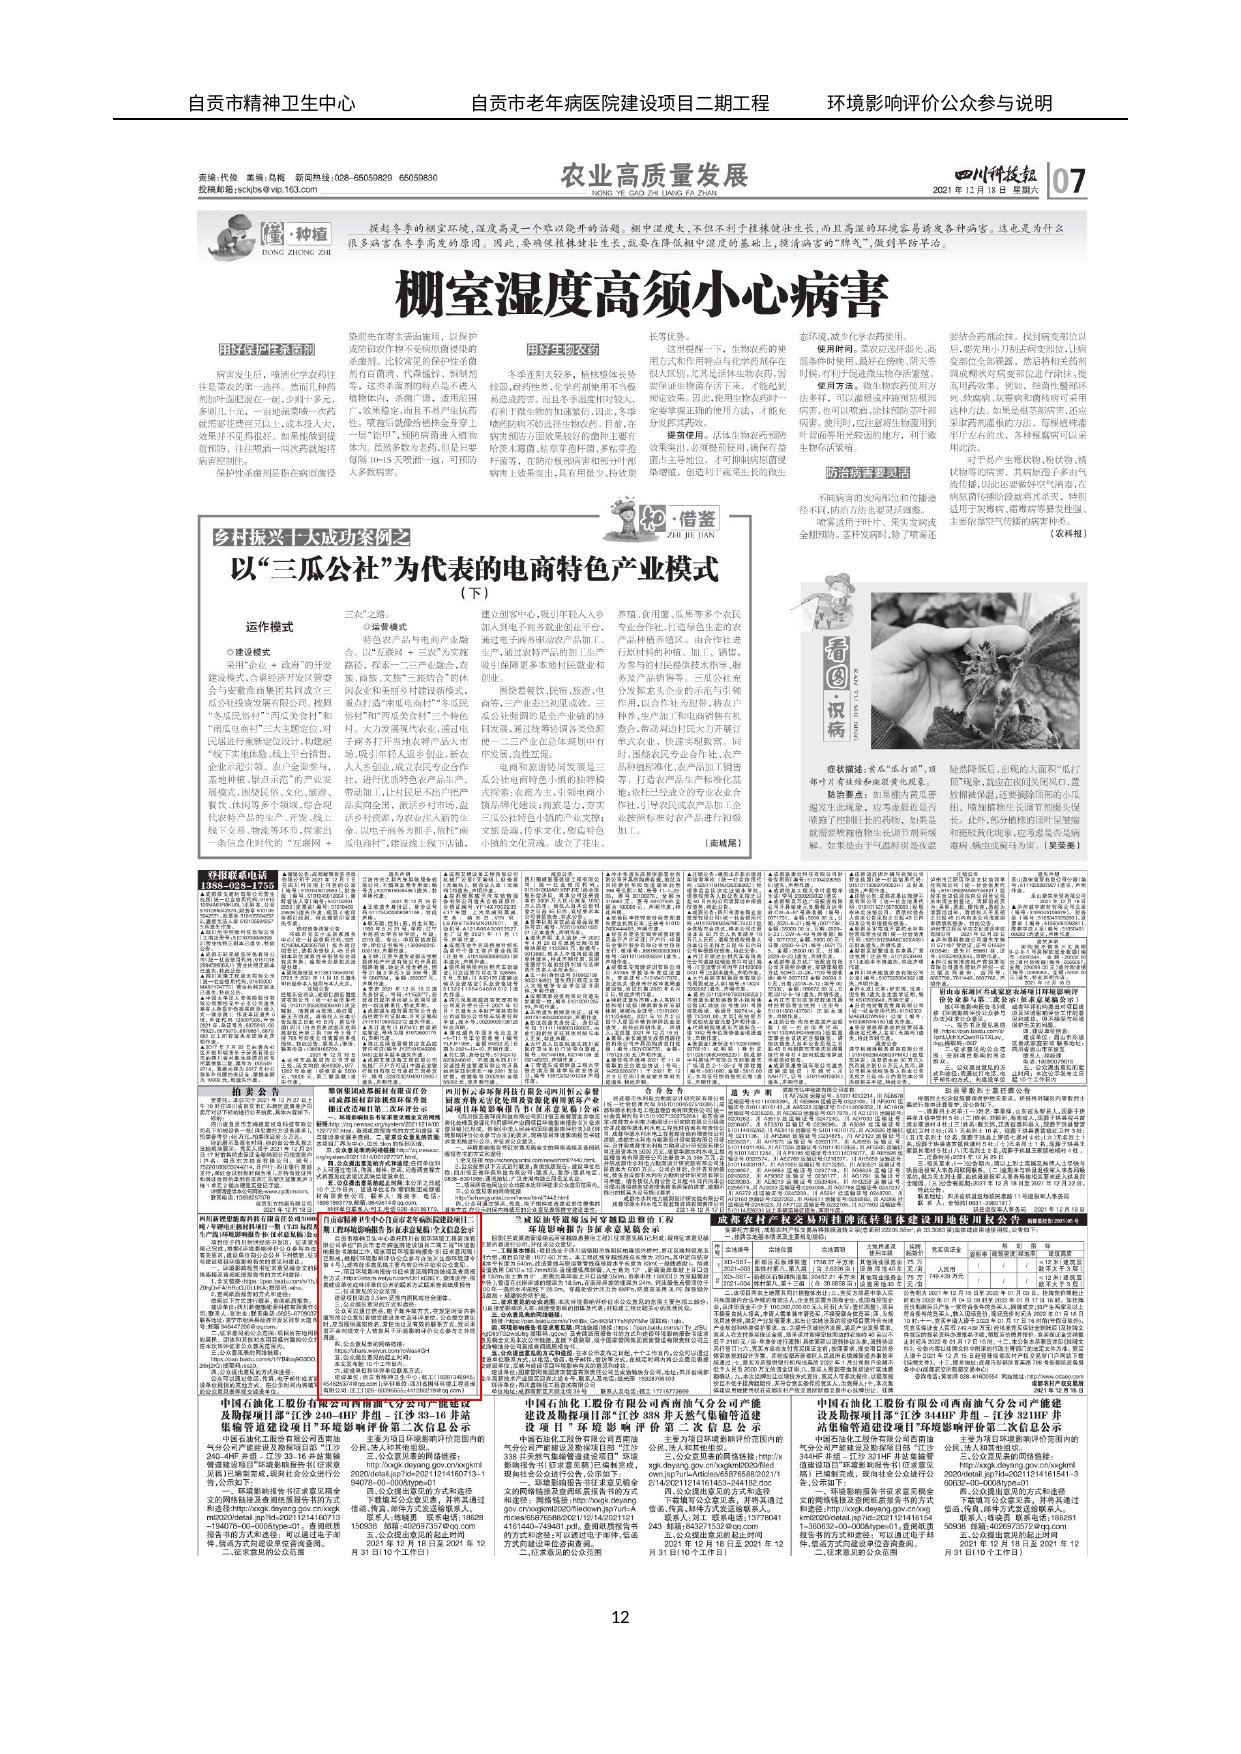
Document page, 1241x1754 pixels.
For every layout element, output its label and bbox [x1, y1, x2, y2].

picture [196, 162, 1088, 1556]
